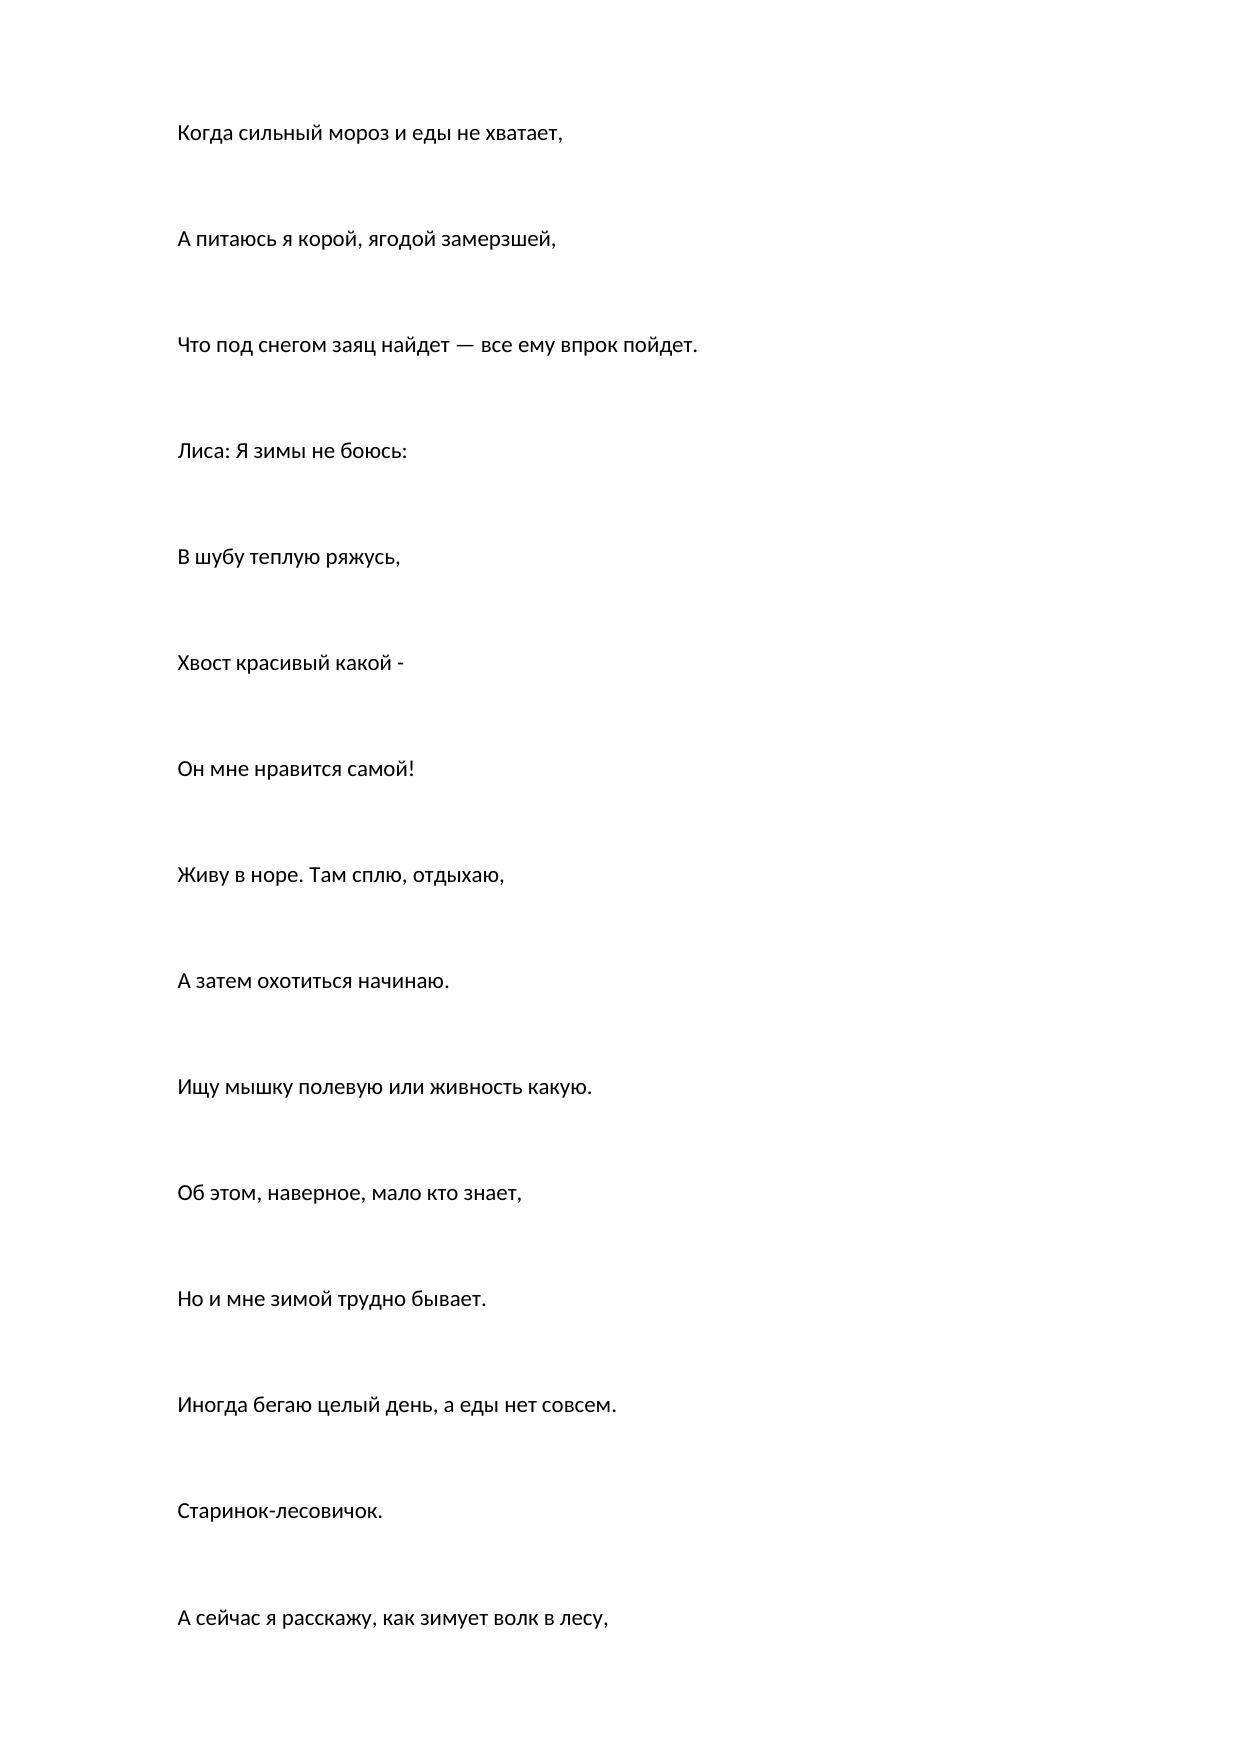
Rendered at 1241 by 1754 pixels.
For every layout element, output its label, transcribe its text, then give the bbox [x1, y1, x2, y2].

text Лиса: Я зимы не боюсь: [177, 436, 1152, 464]
text Иногда бегаю целый день, а еды нет совсем. [177, 1391, 1152, 1419]
text Но и мне зимой трудно бывает. [177, 1284, 1152, 1313]
text Он мне нравится самой! [177, 754, 1152, 782]
text В шубу теплую ряжусь, [177, 542, 1152, 570]
text А питаюсь я корой, ягодой замерзшей, [177, 224, 1152, 252]
text А затем охотиться начинаю. [177, 966, 1152, 994]
text Живу в норе. Там сплю, отдыхаю, [177, 860, 1152, 888]
text Старинок-лесовичок. [177, 1497, 1152, 1525]
text Об этом, наверное, мало кто знает, [177, 1178, 1152, 1207]
text Когда сильный мороз и еды не хватает, [177, 118, 1152, 146]
text А сейчас я расскажу, как зимует волк в лесу, [177, 1603, 1152, 1631]
text Хвост красивый какой - [177, 648, 1152, 676]
text Ищу мышку полевую или живность какую. [177, 1072, 1152, 1101]
text Что под снегом заяц найдет — все ему впрок пойдет. [177, 330, 1152, 358]
